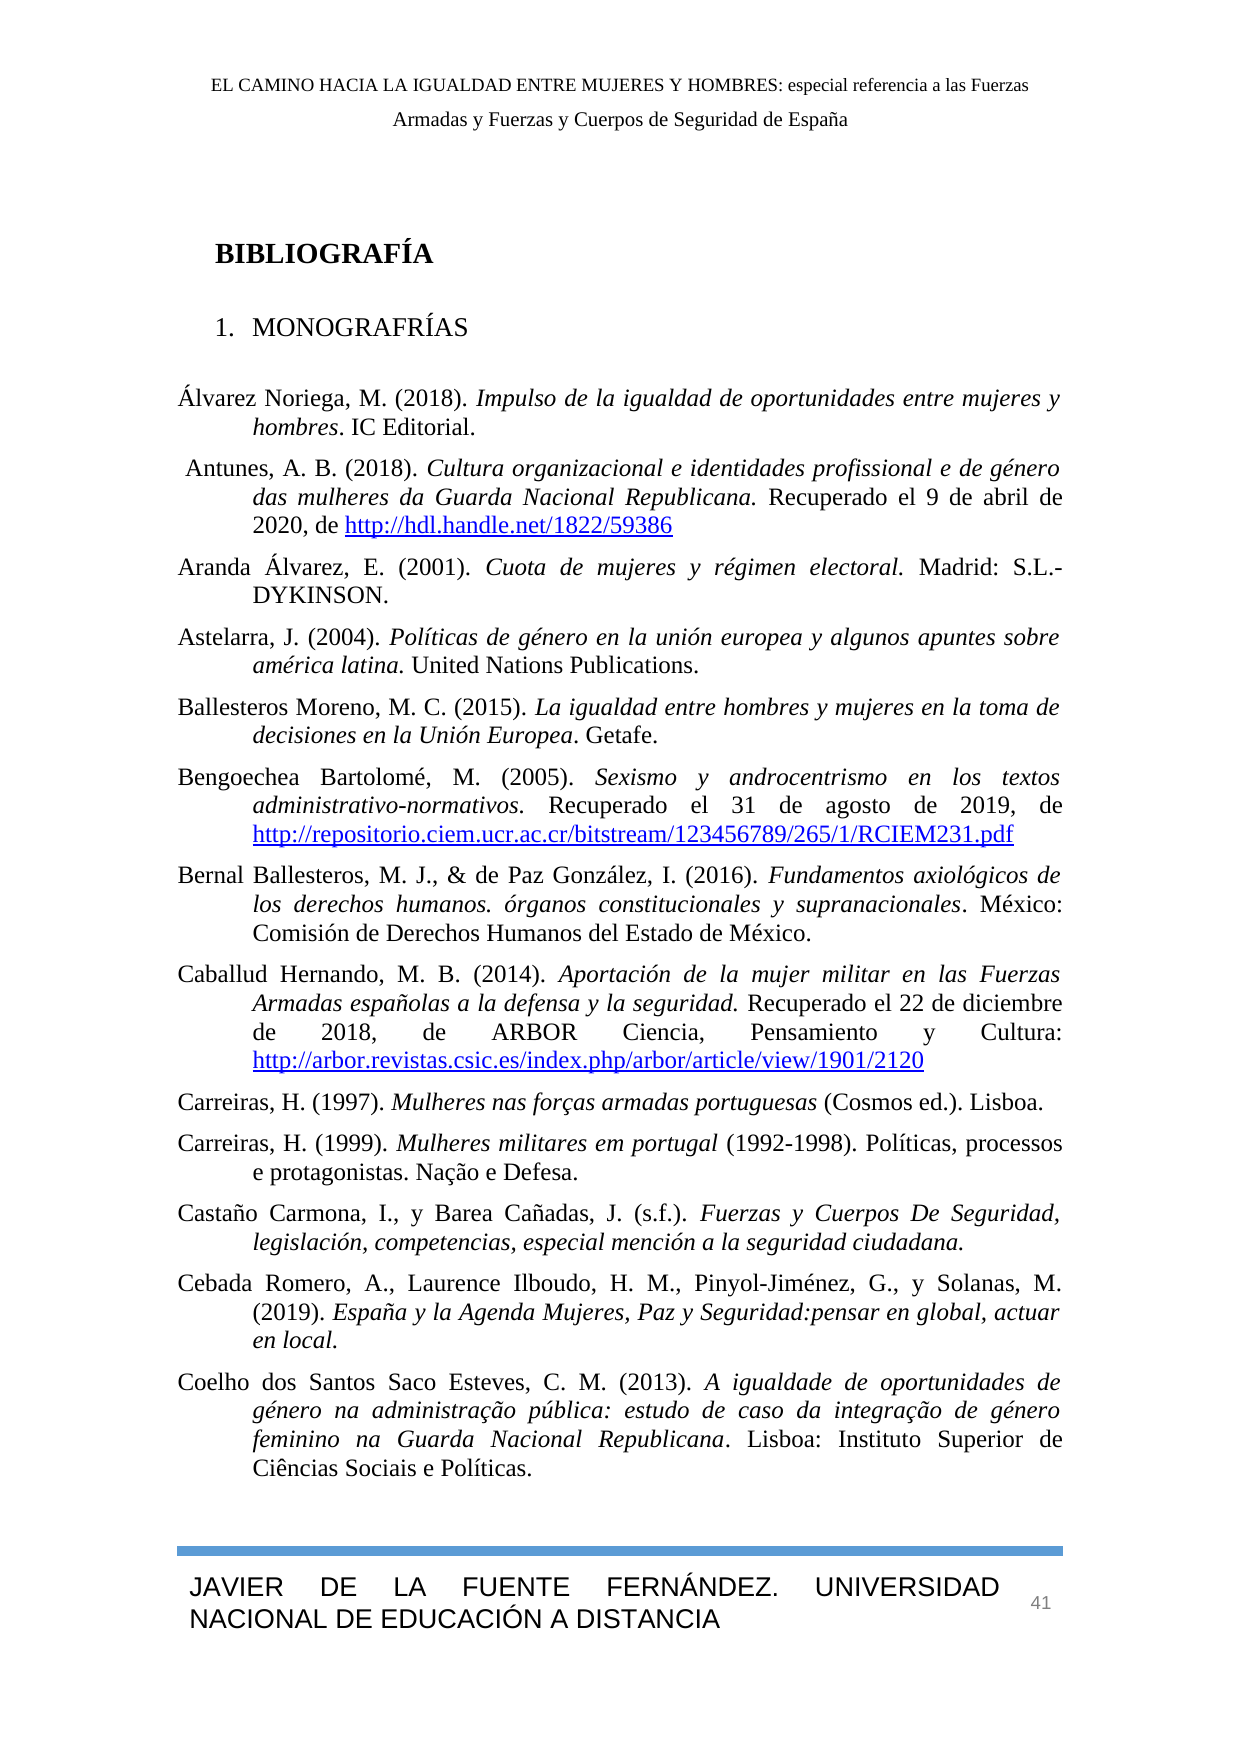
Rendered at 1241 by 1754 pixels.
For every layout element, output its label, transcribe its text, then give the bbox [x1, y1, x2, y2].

text Carreiras, H. (1999). Mulheres militares em portugal (1992-1998). Políticas, processos e protagonistas. Nação e Defesa. [177, 1128, 1063, 1185]
text Cebada Romero, A., Laurence Ilboudo, H. M., Pinyol-Jiménez, G., y Solanas, M. (2019). España y la Agenda Mujeres, Paz y Seguridad:pensar en global, actuar en local. [177, 1268, 1063, 1354]
text Álvarez Noriega, M. (2018). Impulso de la igualdad de oportunidades entre mujeres y hombres. IC Editorial. [177, 383, 1063, 440]
text Coelho dos Santos Saco Esteves, C. M. (2013). A igualdade de oportunidades de género na administração pública: estudo de caso da integração de género feminino na Guarda Nacional Republicana. Lisboa: Instituto Superior de Ciências Sociais e Políticas. [177, 1367, 1063, 1482]
text Aranda Álvarez, E. (2001). Cuota de mujeres y régimen electoral. Madrid: S.L.- DYKINSON. [177, 552, 1063, 609]
text Astelarra, J. (2004). Políticas de género en la unión europea y algunos apuntes sobre américa latina. United Nations Publications. [177, 622, 1063, 679]
text Carreiras, H. (1997). Mulheres nas forças armadas portuguesas (Cosmos ed.). Lisboa. [177, 1087, 1063, 1115]
subtitle MONOGRAFRÍAS [214, 311, 1063, 342]
text Antunes, A. B. (2018). Cultura organizacional e identidades profissional e de género das mulheres da Guarda Nacional Republicana. Recuperado el 9 de abril de 2020, de http://hdl.handle.net/1822/59386 [177, 453, 1063, 539]
text Caballud Hernando, M. B. (2014). Aportación de la mujer militar en las Fuerzas Armadas españolas a la defensa y la seguridad. Recuperado el 22 de diciembre de 2018, de ARBOR Ciencia, Pensamiento y Cultura: http://arbor.revistas.csic.es/index.php/arbor/article/view/1901/2120 [177, 959, 1063, 1074]
text Bernal Ballesteros, M. J., & de Paz González, I. (2016). Fundamentos axiológicos de los derechos humanos. órganos constitucionales y supranacionales. México: Comisión de Derechos Humanos del Estado de México. [177, 860, 1063, 947]
text Ballesteros Moreno, M. C. (2015). La igualdad entre hombres y mujeres en la toma de decisiones en la Unión Europea. Getafe. [177, 692, 1063, 749]
text Bengoechea Bartolomé, M. (2005). Sexismo y androcentrismo en los textos administrativo-normativos. Recuperado el 31 de agosto de 2019, de http://repositorio.ciem.ucr.ac.cr/bitstream/123456789/265/1/RCIEM231.pdf [177, 762, 1063, 848]
subtitle BIBLIOGRAFÍA [215, 236, 1063, 269]
text Castaño Carmona, I., y Barea Cañadas, J. (s.f.). Fuerzas y Cuerpos De Seguridad, legislación, competencias, especial mención a la seguridad ciudadana. [177, 1198, 1063, 1255]
